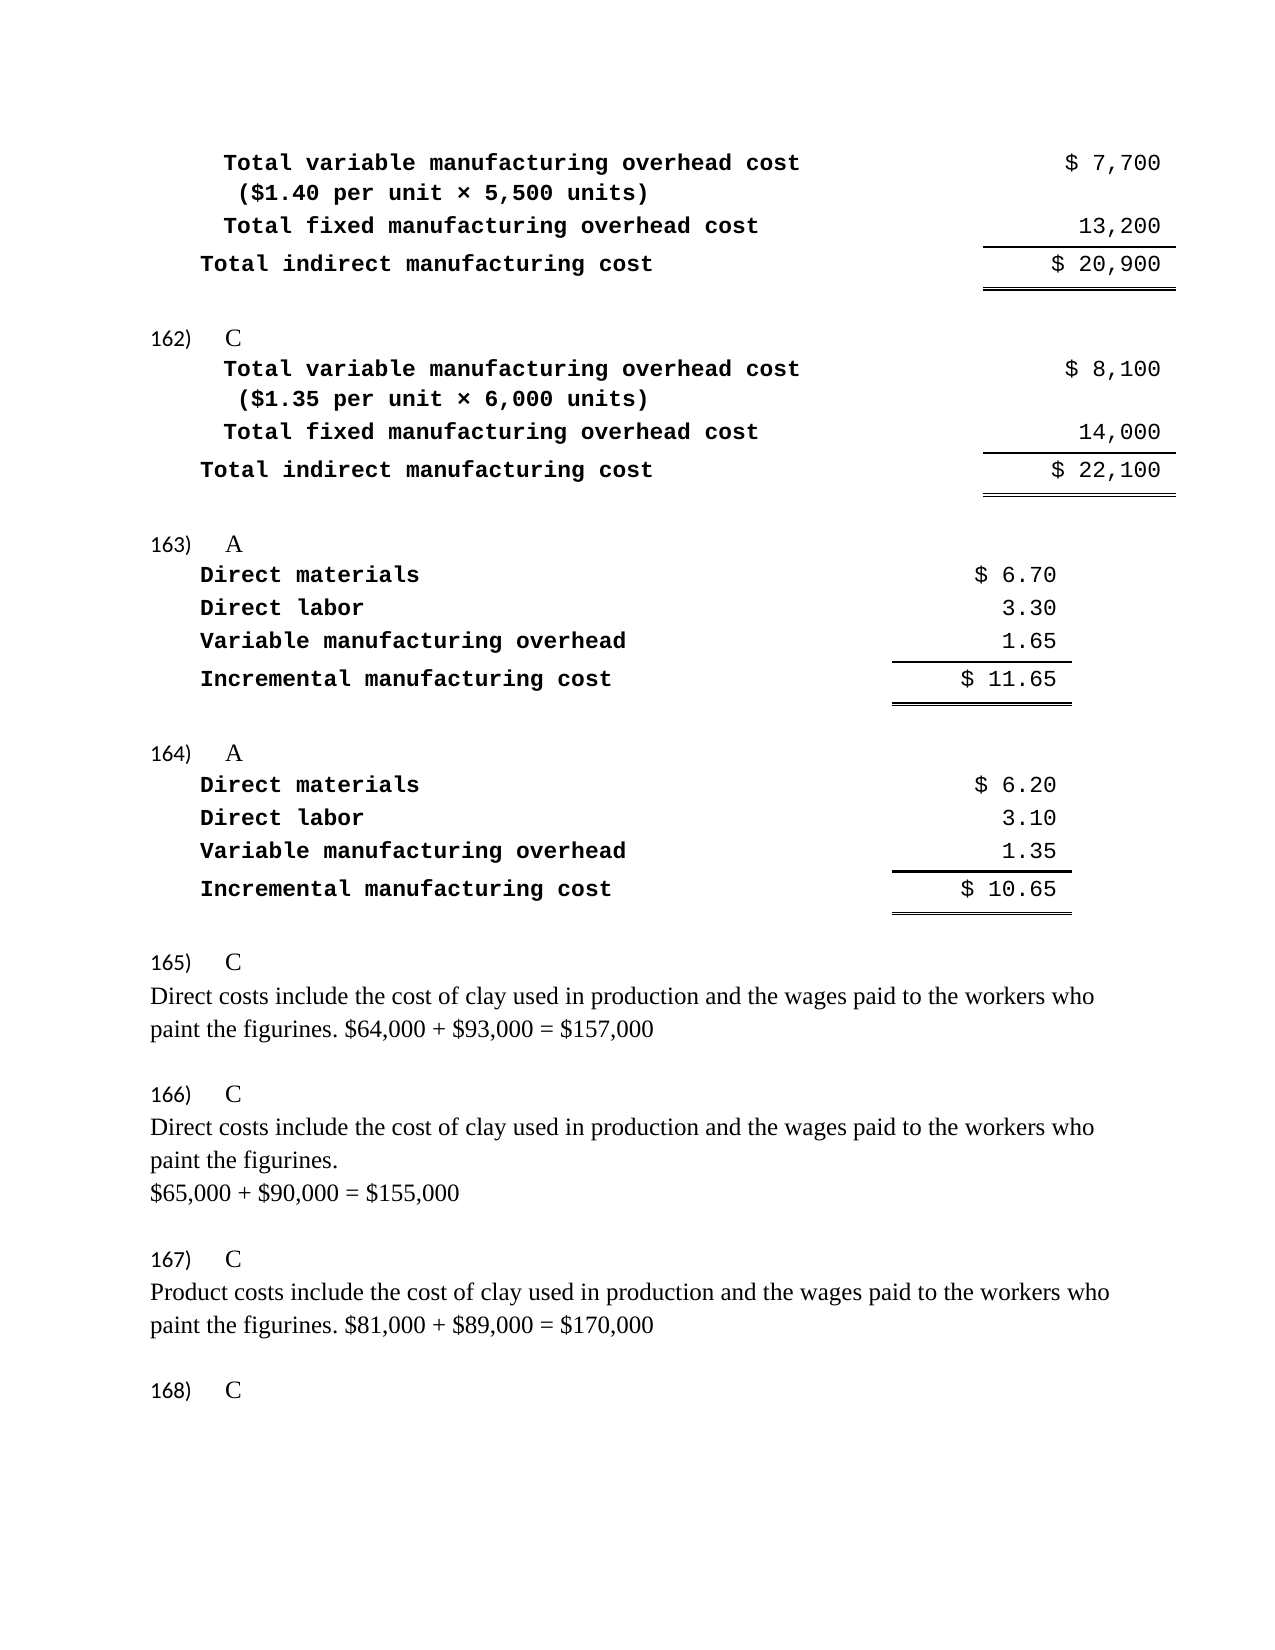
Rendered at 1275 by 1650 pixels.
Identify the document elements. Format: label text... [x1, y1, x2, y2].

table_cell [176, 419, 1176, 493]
text Direct costs include the cost of clay used in production and the wages paid to the workers who paint the figurines. $65,000 + $90,000 = $155,000 [150, 1112, 1125, 1207]
list A [150, 529, 1125, 558]
text Product costs include the cost of clay used in production and the wages paid to the workers who paint the figurines. $81,000 + $89,000 = $170,000 [150, 1277, 1125, 1339]
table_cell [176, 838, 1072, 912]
list A [150, 738, 1125, 767]
list C [150, 323, 1125, 352]
text Direct costs include the cost of clay used in production and the wages paid to the workers who paint the figurines. $64,000 + $93,000 = $157,000 [150, 981, 1125, 1043]
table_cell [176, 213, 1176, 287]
list C [150, 1079, 1125, 1108]
list C [150, 1244, 1125, 1273]
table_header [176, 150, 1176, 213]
list C [150, 947, 1125, 977]
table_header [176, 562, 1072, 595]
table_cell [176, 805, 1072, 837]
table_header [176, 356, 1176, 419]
list C [150, 1375, 1125, 1404]
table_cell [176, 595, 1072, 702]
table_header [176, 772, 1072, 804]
